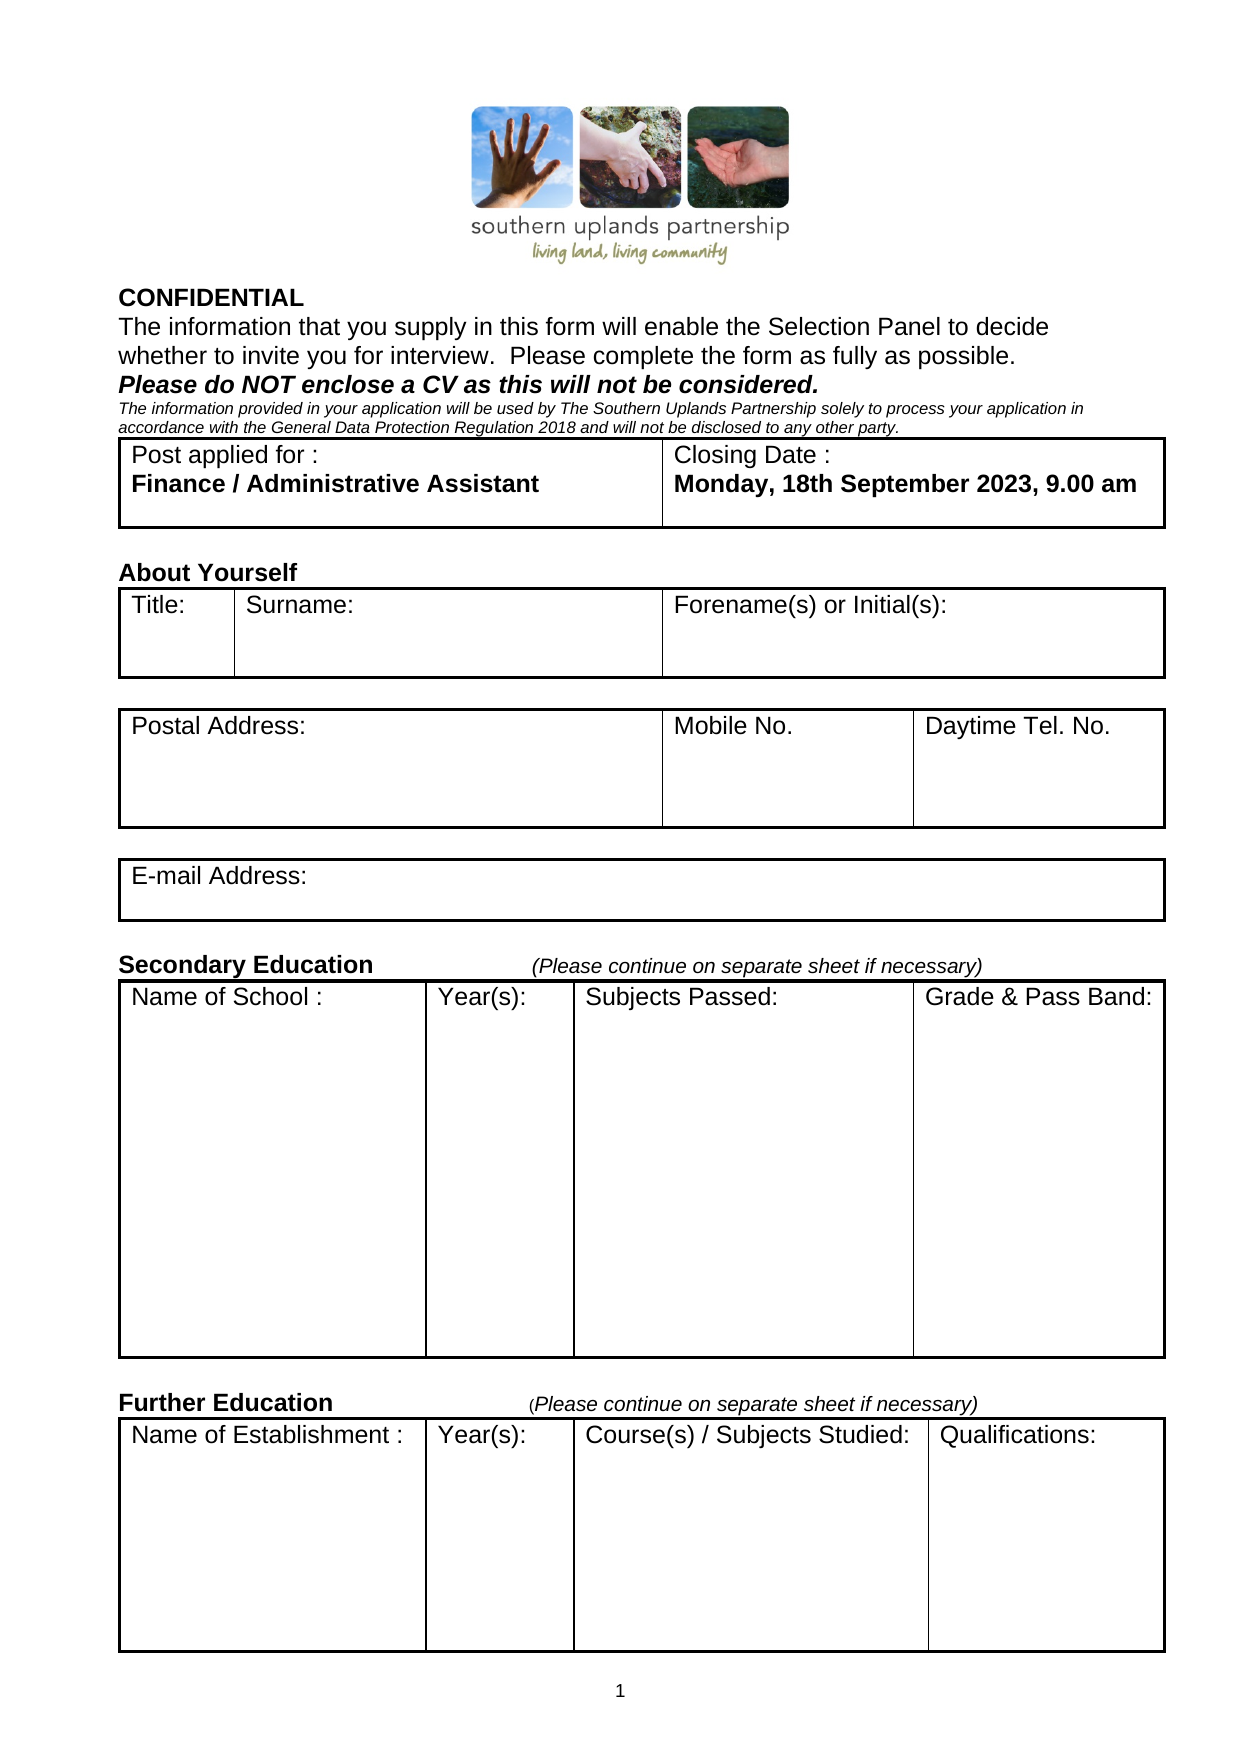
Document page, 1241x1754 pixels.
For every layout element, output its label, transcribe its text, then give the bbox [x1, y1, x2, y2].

table_header Forename(s) or Initial(s): [663, 590, 1163, 676]
table_header Postal Address: [121, 711, 662, 826]
table_header Year(s): [427, 983, 573, 1356]
text About Yourself [118, 558, 1142, 587]
subtitle CONFIDENTIAL [118, 283, 1142, 312]
table_header Qualifications: [929, 1420, 1163, 1650]
table_header Name of School : [121, 983, 425, 1356]
table_header Year(s): [427, 1420, 573, 1650]
table_header Daytime Tel. No. [914, 711, 1163, 826]
table_header Surname: [235, 590, 662, 676]
text Please do NOT enclose a CV as this will not be considered. [118, 370, 1122, 398]
table_header Name of Establishment : [121, 1420, 425, 1650]
table_header Post applied for : Finance / Administrative Assistant [121, 440, 662, 526]
picture [448, 87, 812, 284]
table_header Grade & Pass Band: [914, 983, 1163, 1356]
table_header Closing Date : Monday, 18th September 2023, 9.00 am [663, 440, 1163, 526]
table_header Title: [121, 590, 234, 676]
text The information provided in your application will be used by The Southern Uplands Partnership solely to process your application in accordance with the General Data Protection Regulation 2018 and will not be disclosed to any other party. [118, 398, 1122, 437]
table_header Mobile No. [663, 711, 913, 826]
text Secondary Education (Please continue on separate sheet if necessary) [118, 951, 1142, 979]
table_header E-mail Address: [121, 861, 1163, 919]
text Further Education (Please continue on separate sheet if necessary) [118, 1388, 1142, 1417]
table_header Course(s) / Subjects Studied: [575, 1420, 928, 1650]
table_header Subjects Passed: [575, 983, 913, 1356]
text The information that you supply in this form will enable the Selection Panel to decide whether to invite you for interview. Please complete the form as fully as possible. [118, 312, 1122, 370]
